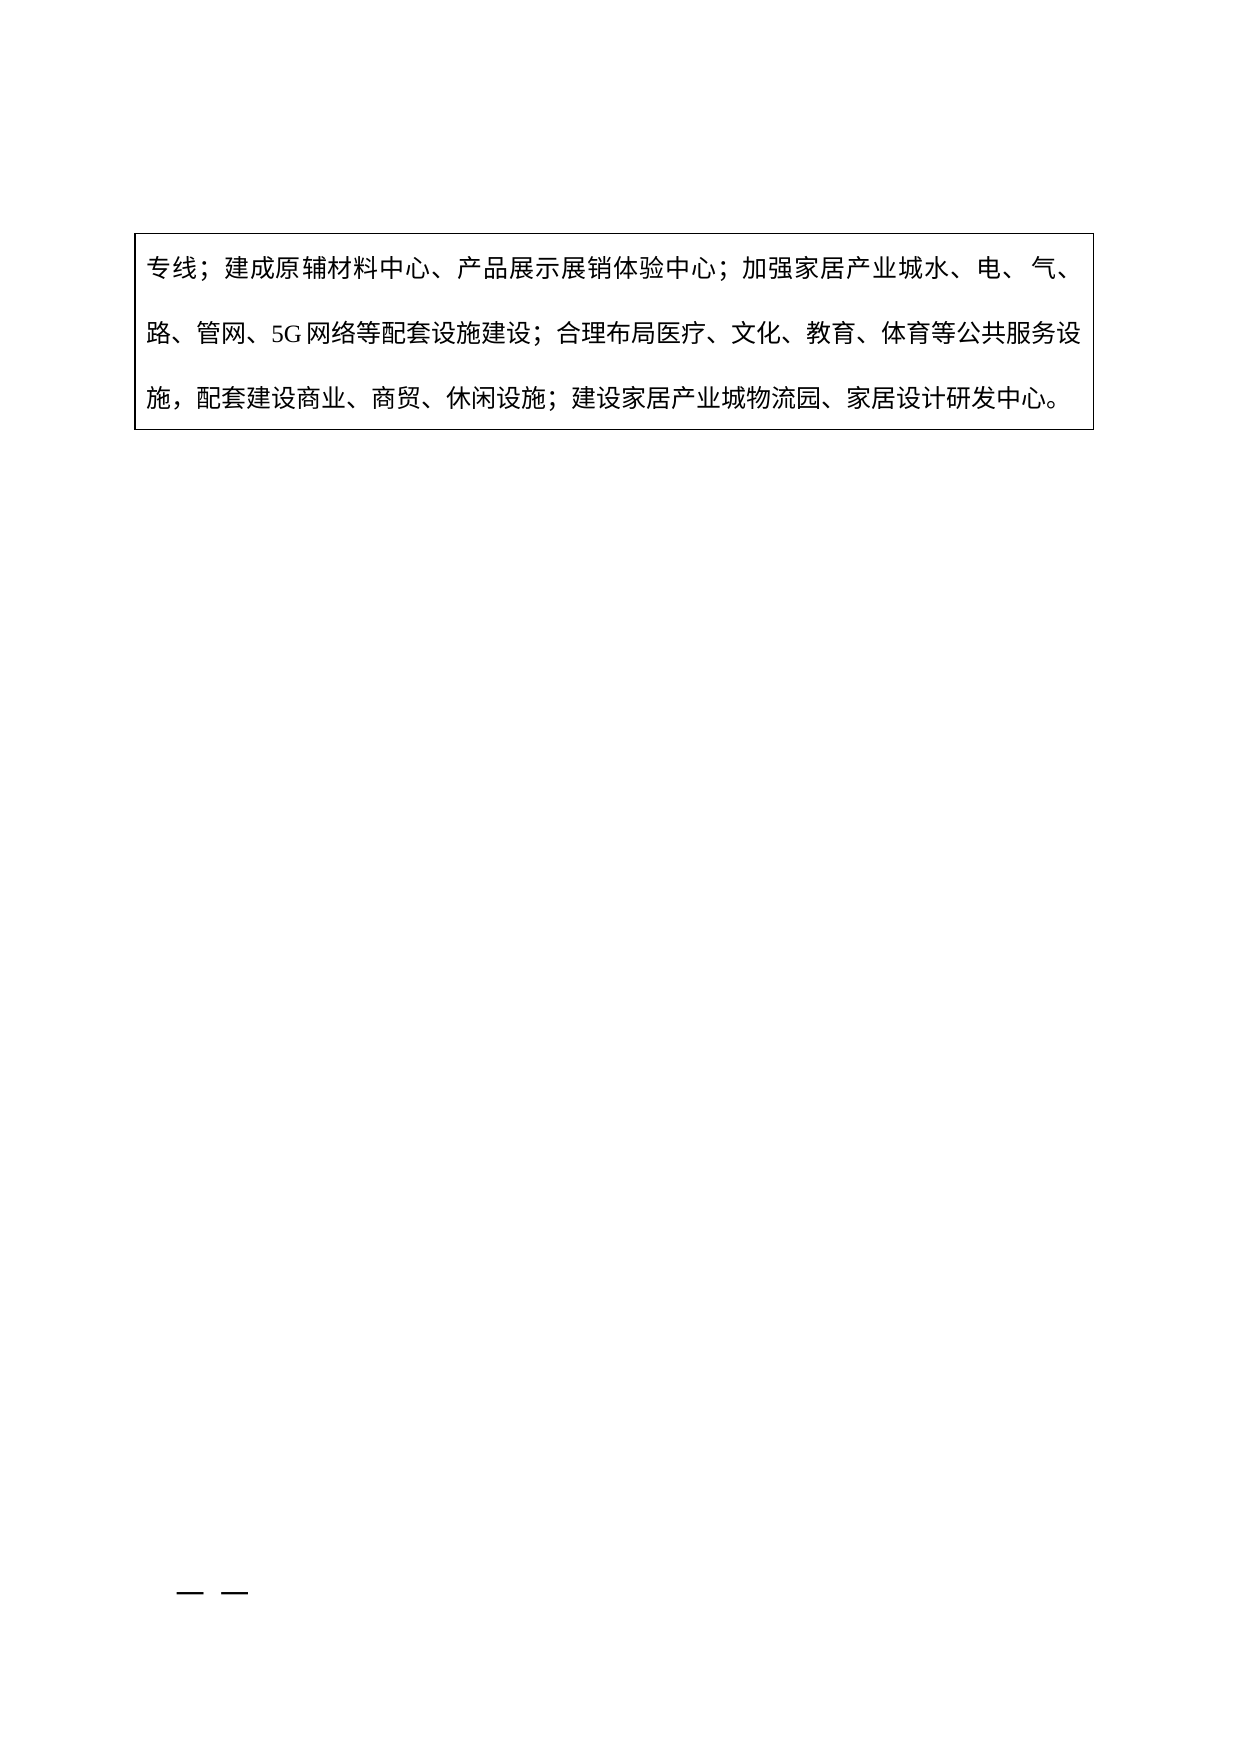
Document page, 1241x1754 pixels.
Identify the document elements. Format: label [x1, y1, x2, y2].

table_cell [136, 234, 1093, 429]
